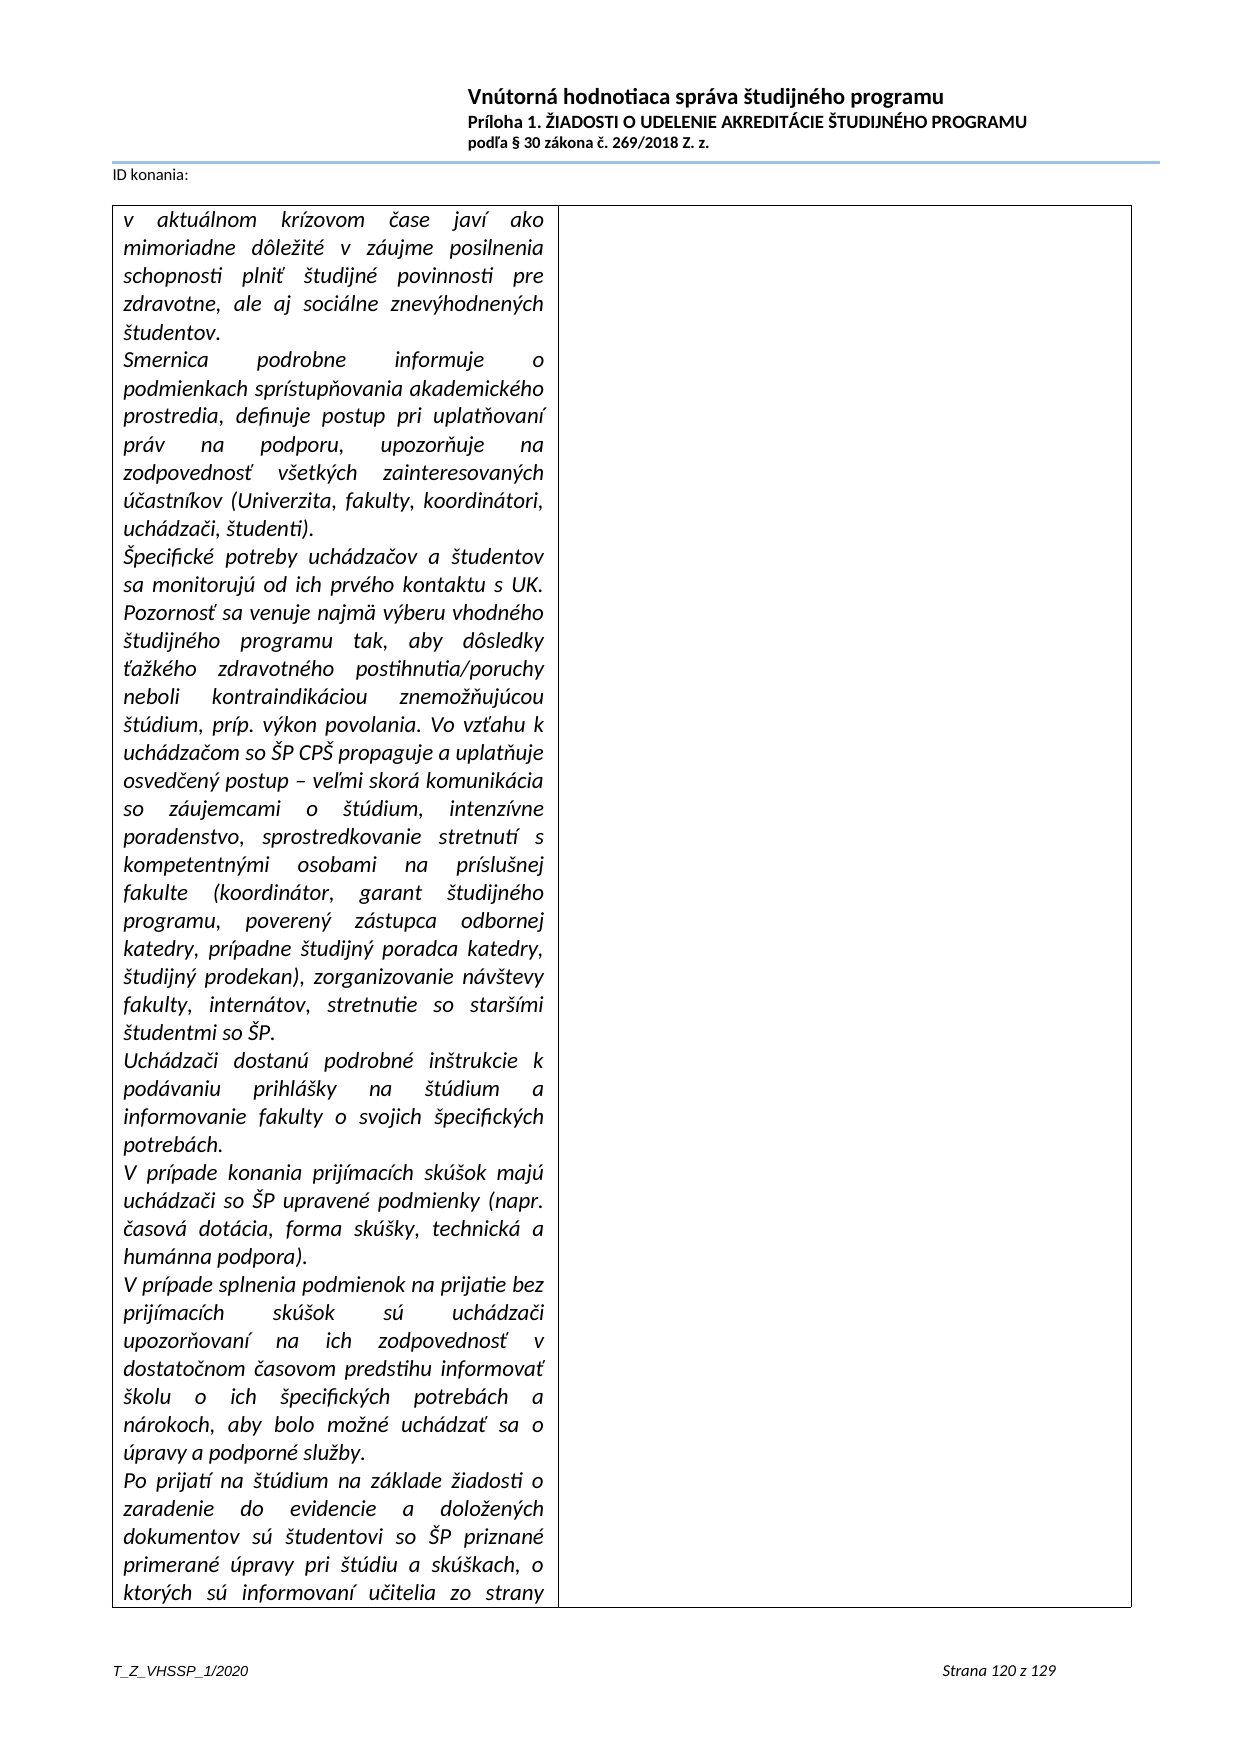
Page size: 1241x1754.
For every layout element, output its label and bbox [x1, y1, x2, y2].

table_cell [113, 206, 558, 1607]
table_cell [559, 206, 1131, 1607]
